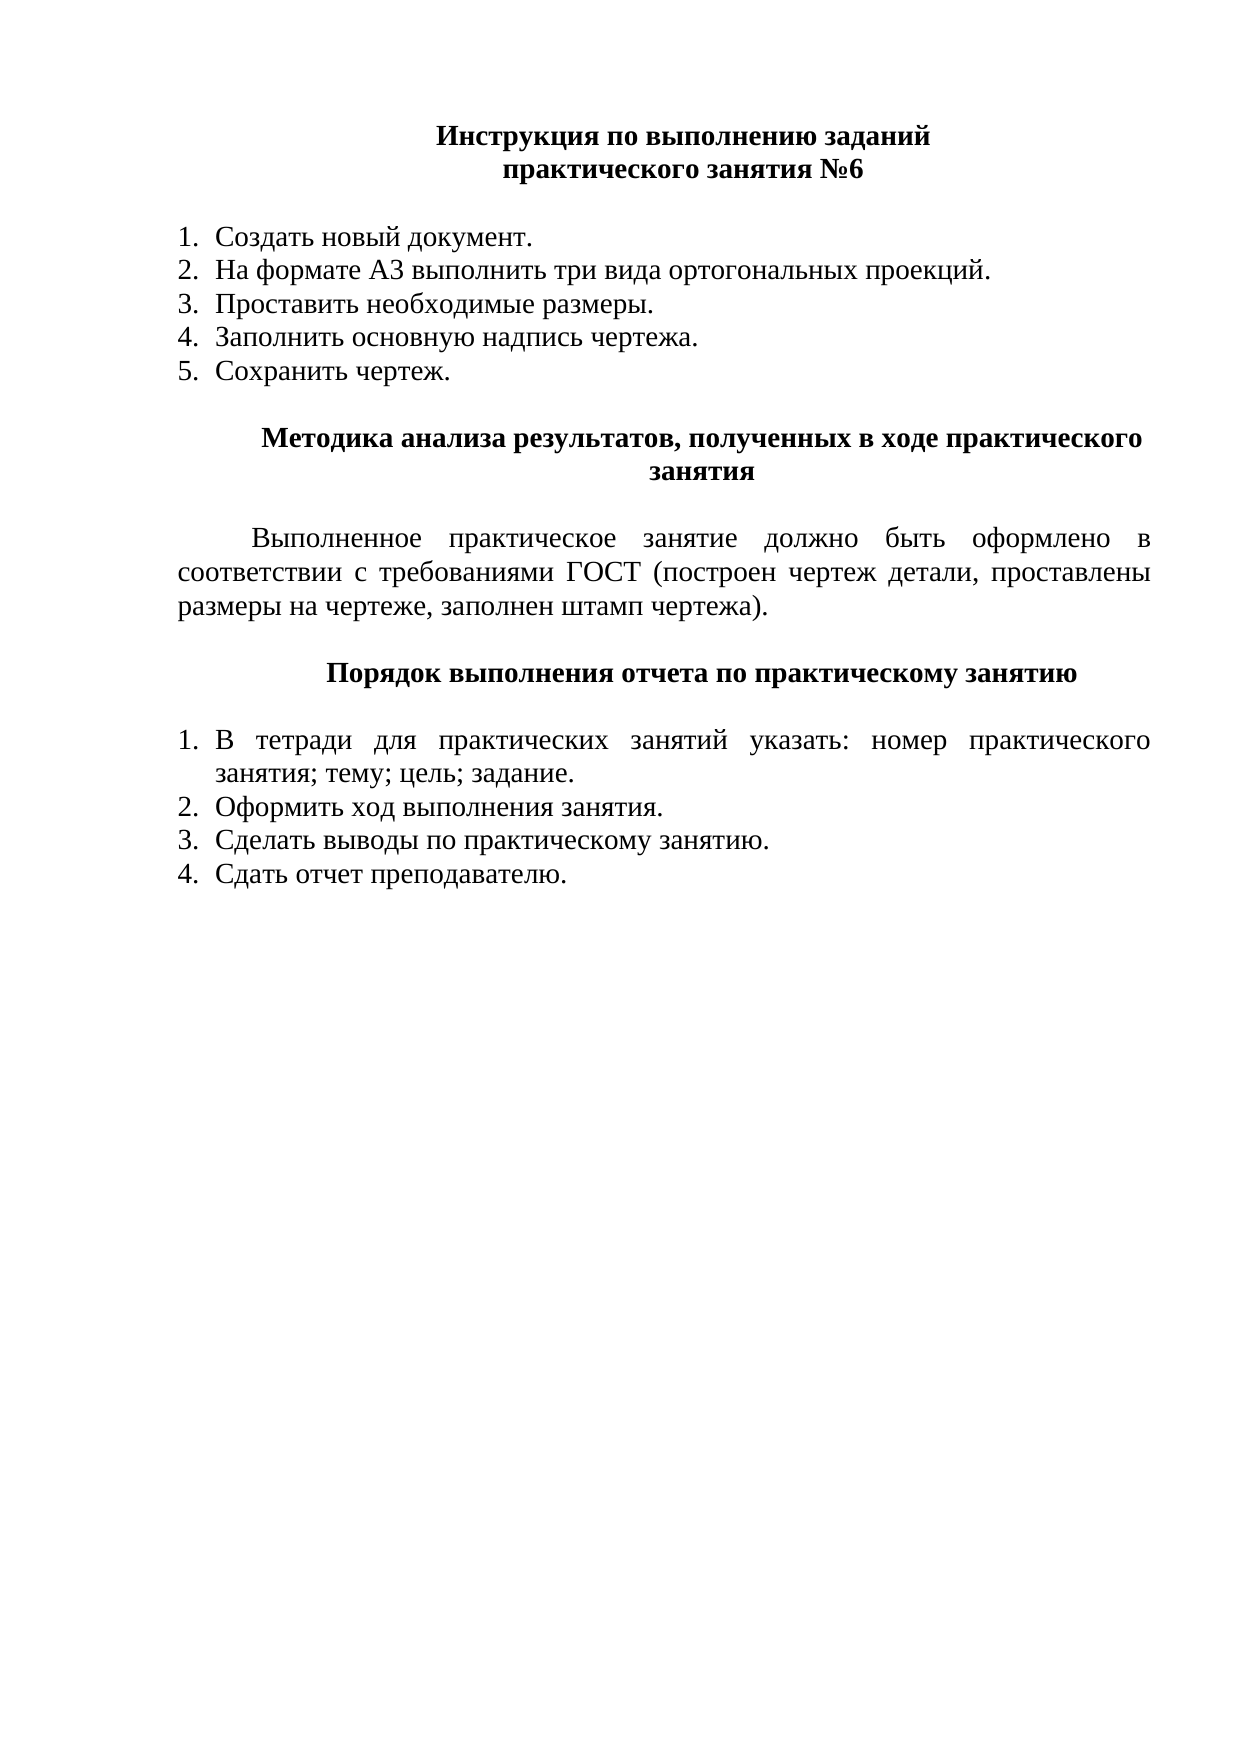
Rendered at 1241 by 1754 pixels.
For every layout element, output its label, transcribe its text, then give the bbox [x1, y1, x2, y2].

list Сохранить чертеж. [177, 353, 1152, 386]
list Проставить необходимые размеры. [177, 286, 1152, 319]
list Создать новый документ. [177, 219, 1152, 252]
list Заполнить основную надпись чертежа. [177, 319, 1152, 353]
list Сделать выводы по практическому занятию. [177, 822, 1152, 856]
list Оформить ход выполнения занятия. [177, 789, 1152, 822]
text практического занятия №6 [215, 152, 1152, 185]
list Сдать отчет преподавателю. [177, 856, 1152, 889]
text Инструкция по выполнению заданий [215, 118, 1152, 152]
list В тетради для практических занятий указать: номер практического занятия; тему; цель; задание. [177, 722, 1152, 789]
list На формате А3 выполнить три вида ортогональных проекций. [177, 252, 1152, 286]
text Методика анализа результатов, полученных в ходе практического занятия [252, 420, 1152, 487]
text Выполненное практическое занятие должно быть оформлено в соответствии с требованиями ГОСТ (построен чертеж детали, проставлены размеры на чертеже, заполнен штамп чертежа). [177, 521, 1152, 621]
text Порядок выполнения отчета по практическому занятию [252, 655, 1152, 688]
